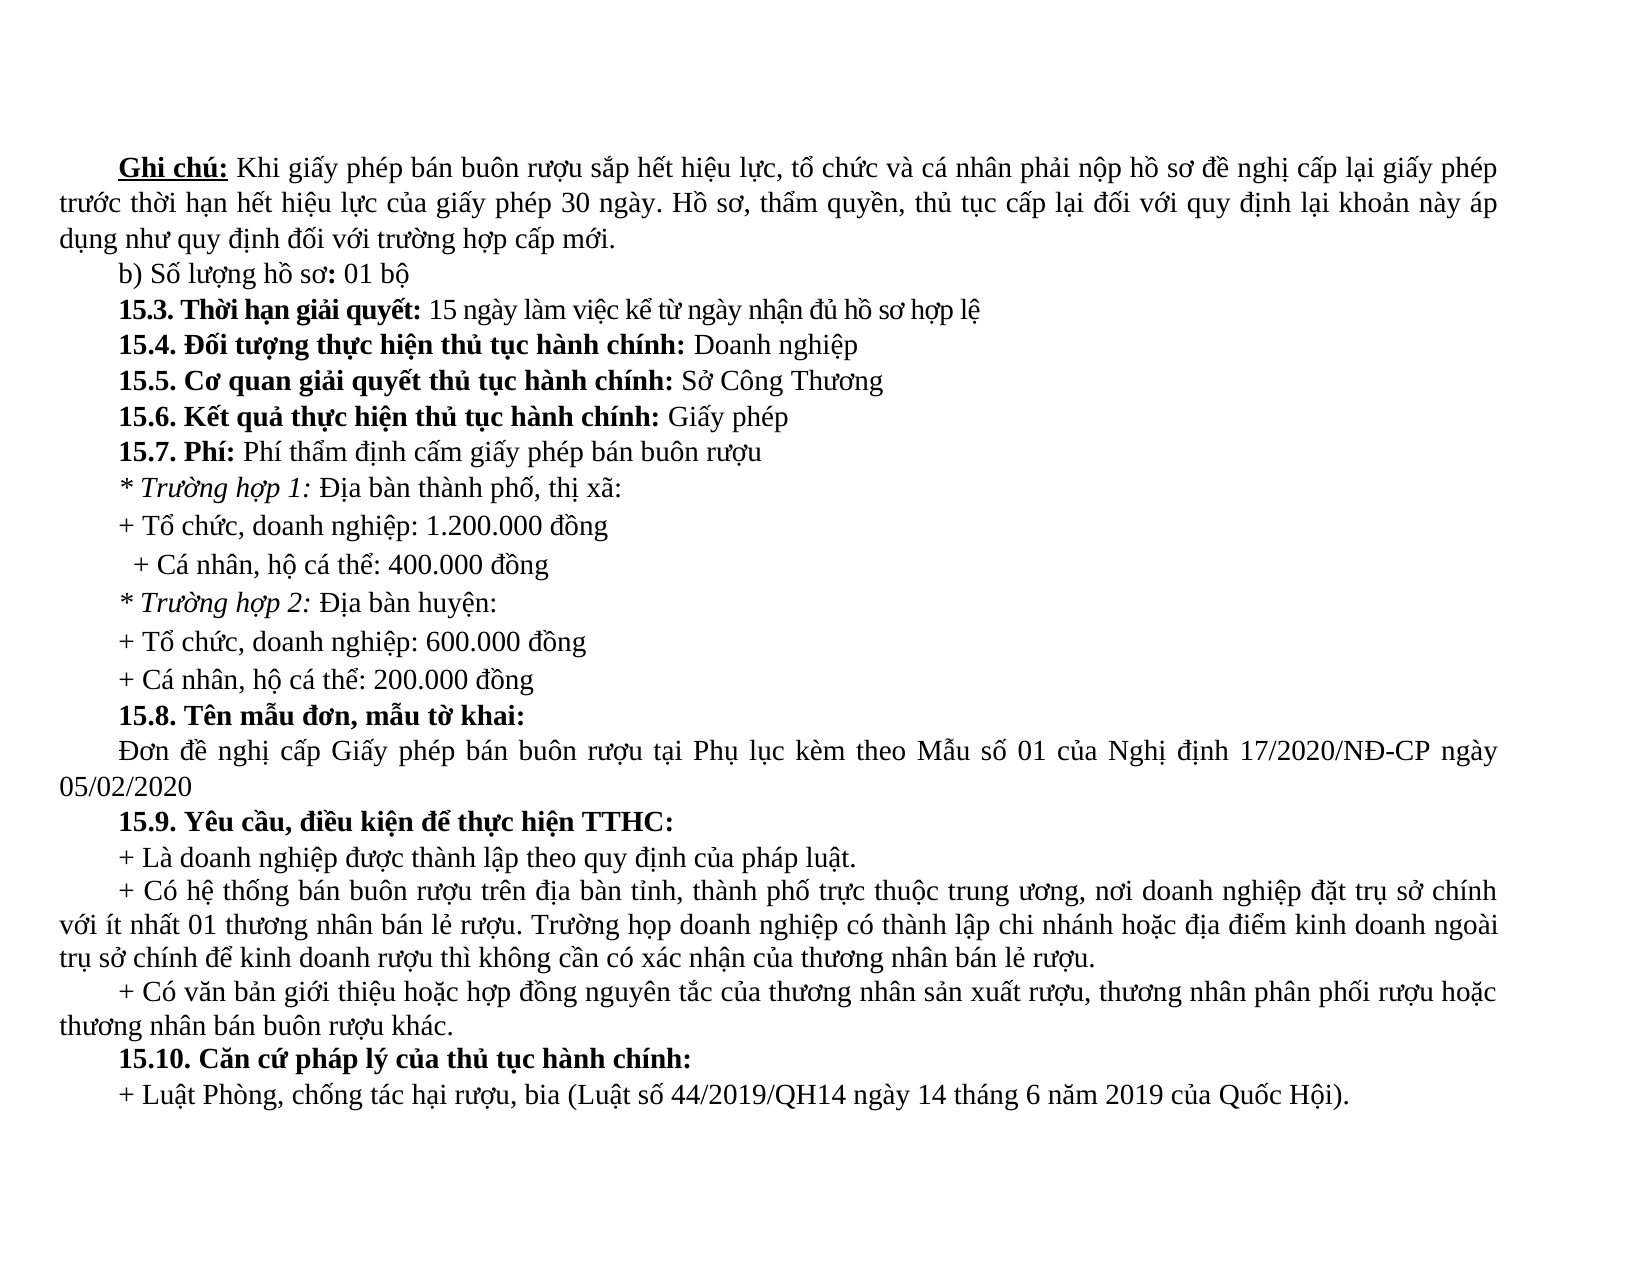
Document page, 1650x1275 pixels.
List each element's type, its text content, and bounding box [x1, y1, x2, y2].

text Đơn đề nghị cấp Giấy phép bán buôn rượu tại Phụ lục kèm theo Mẫu số 01 của Nghị định 17/2020/NĐ-CP ngày 05/02/2020 [59, 733, 1500, 802]
text + Có hệ thống bán buôn rượu trên địa bàn tỉnh, thành phố trực thuộc trung ương, nơi doanh nghiệp đặt trụ sở chính với ít nhất 01 thương nhân bán lẻ rượu. Trường họp doanh nghiệp có thành lập chi nhánh hoặc địa điểm kinh doanh ngoài trụ sở chính để kinh doanh rượu thì không cần có xác nhận của thương nhân bán lẻ rượu. [59, 873, 1500, 974]
text + Tổ chức, doanh nghiệp: 600.000 đồng [59, 624, 1500, 657]
text + Luật Phòng, chống tác hại rượu, bia (Luật số 44/2019/QH14 ngày 14 tháng 6 năm 2019 của Quốc Hội). [59, 1077, 1500, 1110]
text + Tổ chức, doanh nghiệp: 1.200.000 đồng [59, 508, 1500, 542]
text b) Số lượng hồ sơ: 01 bộ [59, 257, 1500, 290]
text + Cá nhân, hộ cá thể: 200.000 đồng [59, 662, 1500, 696]
text 15.5. Cơ quan giải quyết thủ tục hành chính: Sở Công Thương [59, 363, 1500, 397]
text 15.8. Tên mẫu đơn, mẫu tờ khai: [59, 698, 1500, 731]
text 15.7. Phí: Phí thẩm định cấm giấy phép bán buôn rượu [59, 434, 1500, 468]
text 15.4. Đối tượng thực hiện thủ tục hành chính: Doanh nghiệp [59, 328, 1500, 361]
text + Cá nhân, hộ cá thể: 400.000 đồng [59, 547, 1500, 580]
text 15.3. Thời hạn giải quyết: 15 ngày làm việc kể từ ngày nhận đủ hồ sơ hợp lệ [59, 292, 1500, 326]
text * Trường hợp 2: Địa bàn huyện: [59, 585, 1500, 619]
text 15.10. Căn cứ pháp lý của thủ tục hành chính: [59, 1041, 1500, 1075]
text 15.9. Yêu cầu, điều kiện để thực hiện TTHC: [59, 804, 1500, 838]
text 15.6. Kết quả thực hiện thủ tục hành chính: Giấy phép [59, 399, 1500, 432]
text Ghi chú: Khi giấy phép bán buôn rượu sắp hết hiệu lực, tổ chức và cá nhân phải nộp hồ sơ đề nghị cấp lại giấy phép trước thời hạn hết hiệu lực của giấy phép 30 ngày. Hồ sơ, thẩm quyền, thủ tục cấp lại đối với quy định lại khoản này áp dụng như quy định đối với trường hợp cấp mới. [59, 150, 1500, 254]
list + Là doanh nghiệp được thành lập theo quy định của pháp luật. [59, 840, 1500, 873]
list + Có văn bản giới thiệu hoặc hợp đồng nguyên tắc của thương nhân sản xuất rượu, thương nhân phân phối rượu hoặc thương nhân bán buôn rượu khác. [59, 974, 1500, 1041]
text * Trường hợp 1: Địa bàn thành phố, thị xã: [59, 470, 1500, 503]
